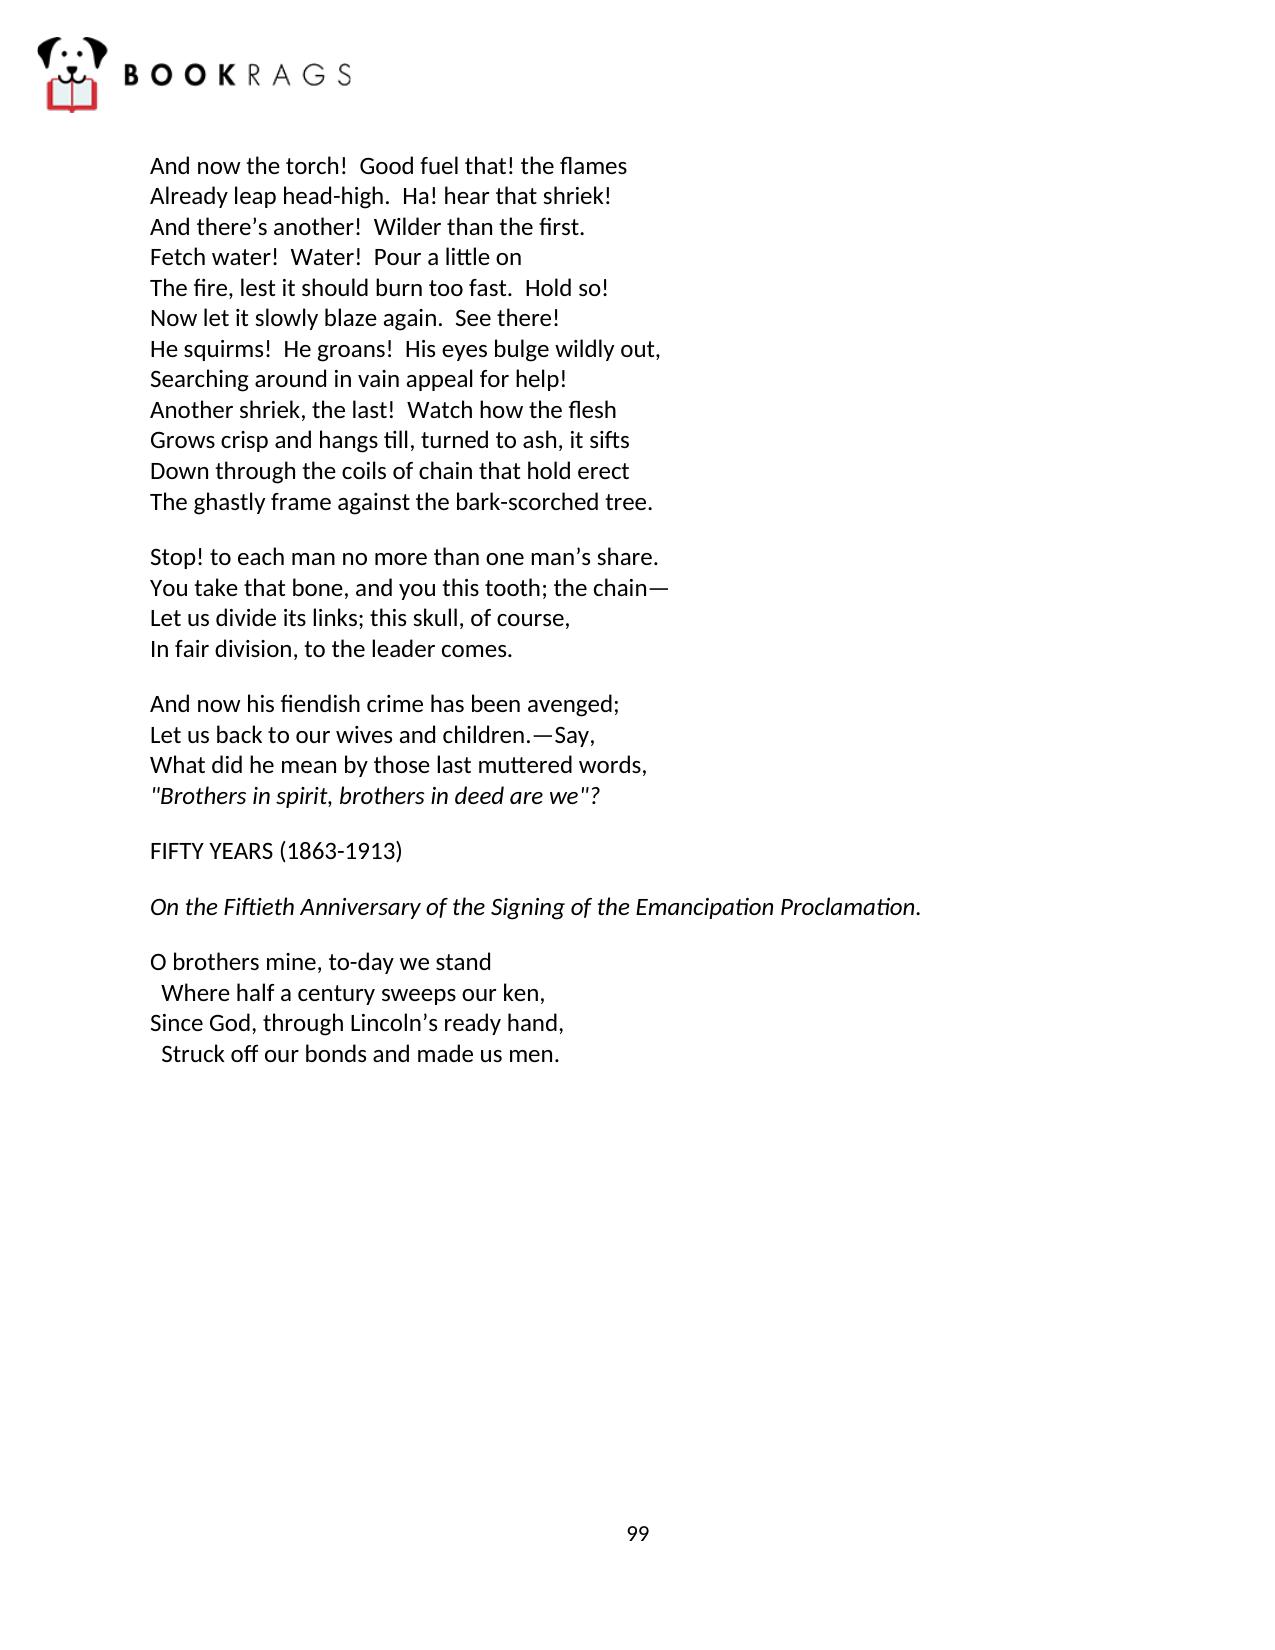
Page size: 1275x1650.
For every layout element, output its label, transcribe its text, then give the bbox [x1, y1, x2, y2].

text FIFTY YEARS (1863-1913) [150, 835, 1125, 866]
text O brothers mine, to-day we stand Where half a century sweeps our ken, Since God, through Lincoln’s ready hand, Struck off our bonds and made us men. [150, 946, 1125, 1068]
text Stop! to each man no more than one man’s share. You take that bone, and you this tooth; the chain—­ Let us divide its links; this skull, of course, In fair division, to the leader comes. [150, 541, 1125, 663]
text On the Fiftieth Anniversary of the Signing of the Emancipation Proclamation. [150, 891, 1125, 921]
picture [37, 37, 351, 113]
text And now his fiendish crime has been avenged; Let us back to our wives and children.—­Say, What did he mean by those last muttered words, "Brothers in spirit, brothers in deed are we"? [150, 688, 1125, 810]
text And now the torch! Good fuel that! the flames Already leap head-high. Ha! hear that shriek! And there’s another! Wilder than the first. Fetch water! Water! Pour a little on The fire, lest it should burn too fast. Hold so! Now let it slowly blaze again. See there! He squirms! He groans! His eyes bulge wildly out, Searching around in vain appeal for help! Another shriek, the last! Watch how the flesh Grows crisp and hangs till, turned to ash, it sifts Down through the coils of chain that hold erect The ghastly frame against the bark-scorched tree. [150, 150, 1125, 516]
